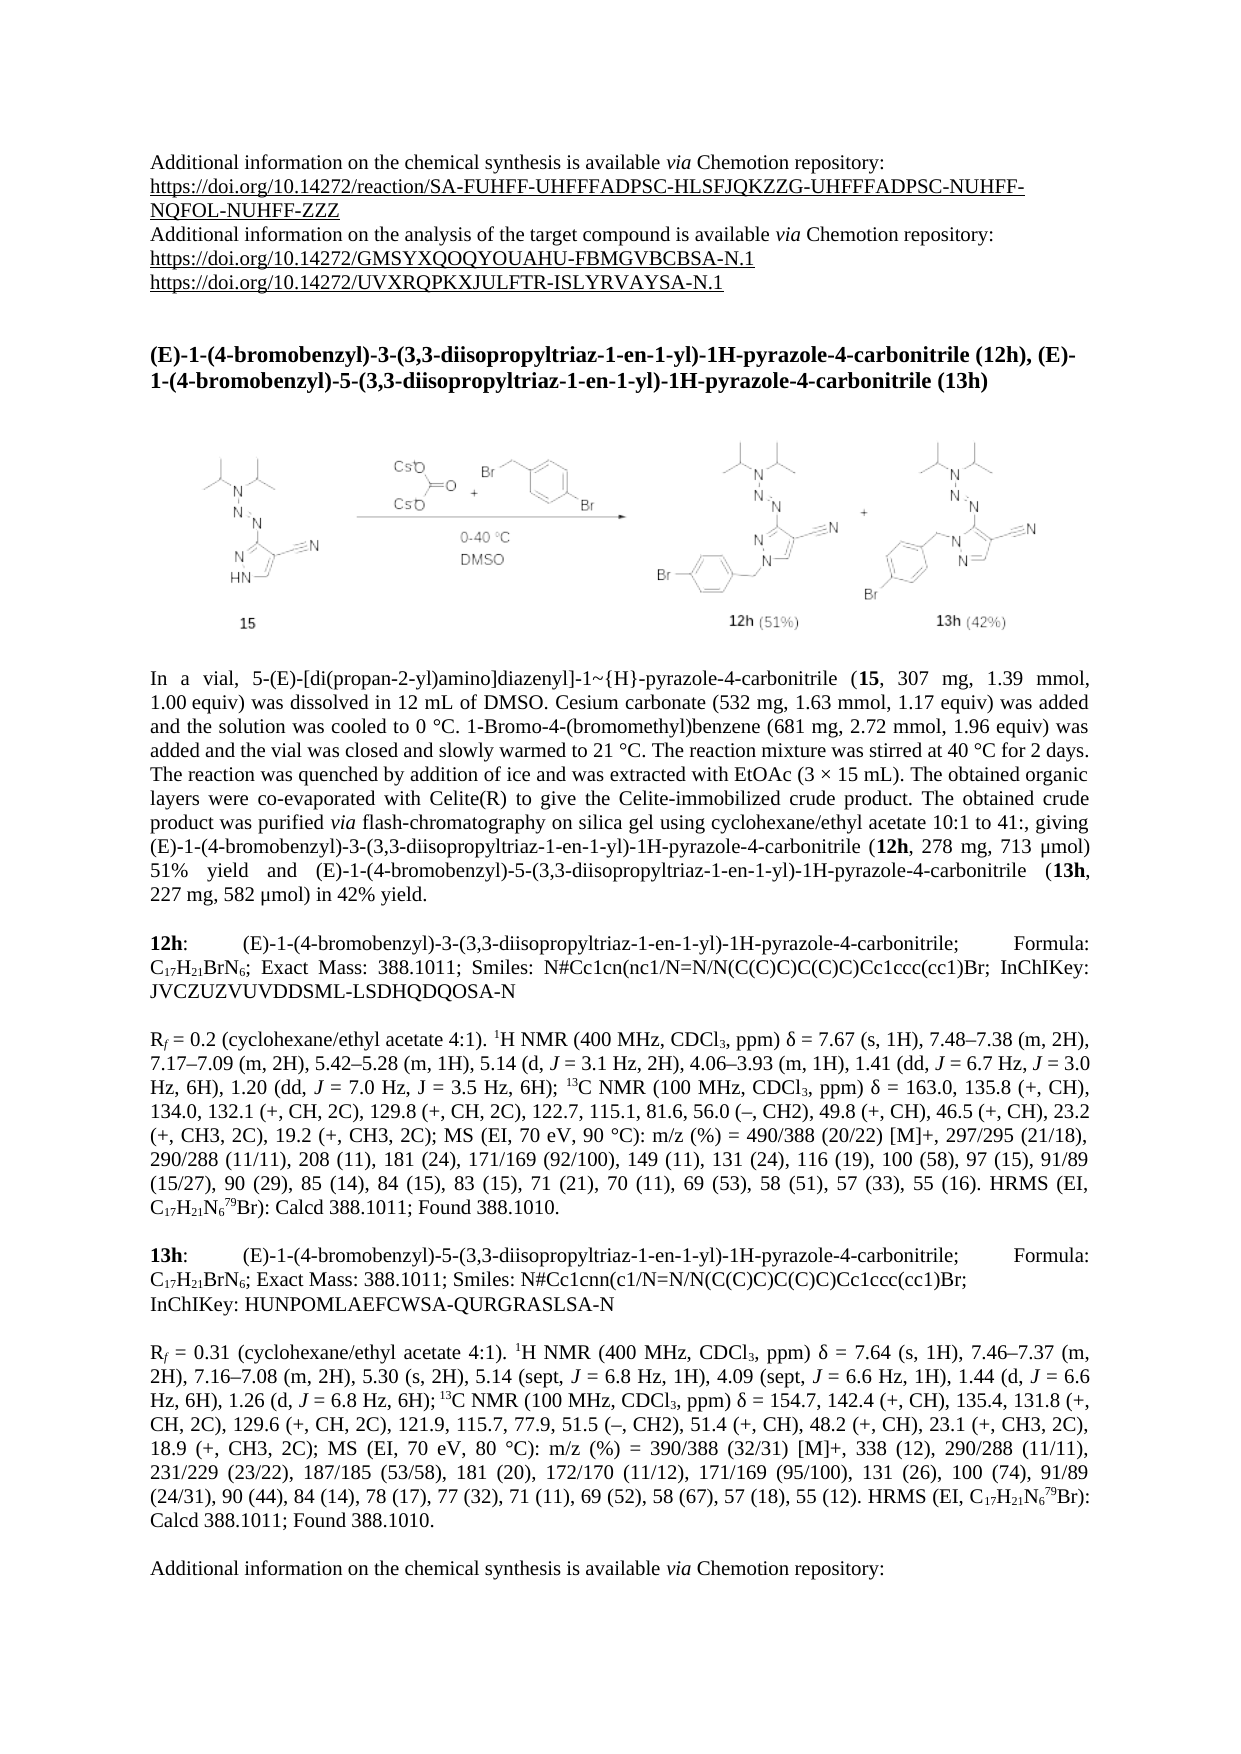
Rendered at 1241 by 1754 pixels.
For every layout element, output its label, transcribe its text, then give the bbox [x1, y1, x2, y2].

text Additional information on the analysis of the target compound is available via Chemotion repository: [150, 222, 1090, 246]
subtitle (E)-1-(4-bromobenzyl)-3-(3,3-diisopropyltriaz-1-en-1-yl)-1H-pyrazole-4-carbonitrile (12h), (E)-1-(4-bromobenzyl)-5-(3,3-diisopropyltriaz-1-en-1-yl)-1H-pyrazole-4-carbonitrile (13h) [150, 341, 1090, 393]
text https://doi.org/10.14272/UVXRQPKXJULFTR-ISLYRVAYSA-N.1 [150, 270, 1090, 294]
text Rf = 0.31 (cyclohexane/ethyl acetate 4:1). 1H NMR (400 MHz, CDCl3, ppm) δ = 7.64 (s, 1H), 7.46–7.37 (m, 2H), 7.16–7.08 (m, 2H), 5.30 (s, 2H), 5.14 (sept, J = 6.8 Hz, 1H), 4.09 (sept, J = 6.6 Hz, 1H), 1.44 (d, J = 6.6 Hz, 6H), 1.26 (d, J = 6.8 Hz, 6H); 13C NMR (100 MHz, CDCl3, ppm) δ = 154.7, 142.4 (+, CH), 135.4, 131.8 (+, CH, 2C), 129.6 (+, CH, 2C), 121.9, 115.7, 77.9, 51.5 (–, CH2), 51.4 (+, CH), 48.2 (+, CH), 23.1 (+, CH3, 2C), 18.9 (+, CH3, 2C); MS (EI, 70 eV, 80 °C): m/z (%) = 390/388 (32/31) [M]+, 338 (12), 290/288 (11/11), 231/229 (23/22), 187/185 (53/58), 181 (20), 172/170 (11/12), 171/169 (95/100), 131 (26), 100 (74), 91/89 (24/31), 90 (44), 84 (14), 78 (17), 77 (32), 71 (11), 69 (52), 58 (67), 57 (18), 55 (12). HRMS (EI, C17H21N679Br): Calcd 388.1011; Found 388.1010. [150, 1339, 1090, 1532]
text Additional information on the chemical synthesis is available via Chemotion repository: [150, 1556, 1090, 1580]
text In a vial, 5-(E)-[di(propan-2-yl)amino]diazenyl]-1~{H}-pyrazole-4-carbonitrile (15, 307 mg, 1.39 mmol, 1.00 equiv) was dissolved in 12 mL of DMSO. Cesium carbonate (532 mg, 1.63 mmol, 1.17 equiv) was added and the solution was cooled to 0 °C. 1-Bromo-4-(bromomethyl)benzene (681 mg, 2.72 mmol, 1.96 equiv) was added and the vial was closed and slowly warmed to 21 °C. The reaction mixture was stirred at 40 °C for 2 days. The reaction was quenched by addition of ice and was extracted with EtOAc (3 × 15 mL). The obtained organic layers were co-evaporated with Celite(R) to give the Celite-immobilized crude product. The obtained crude product was purified via flash-chromatography on silica gel using cyclohexane/ethyl acetate 10:1 to 41:, giving (E)-1-(4-bromobenzyl)-3-(3,3-diisopropyltriaz-1-en-1-yl)-1H-pyrazole-4-carbonitrile (12h, 278 mg, 713 μmol) 51% yield and (E)-1-(4-bromobenzyl)-5-(3,3-diisopropyltriaz-1-en-1-yl)-1H-pyrazole-4-carbonitrile (13h, 227 mg, 582 μmol) in 42% yield. [150, 666, 1090, 906]
text Rf = 0.2 (cyclohexane/ethyl acetate 4:1). 1H NMR (400 MHz, CDCl3, ppm) δ = 7.67 (s, 1H), 7.48–7.38 (m, 2H), 7.17–7.09 (m, 2H), 5.42–5.28 (m, 1H), 5.14 (d, J = 3.1 Hz, 2H), 4.06–3.93 (m, 1H), 1.41 (dd, J = 6.7 Hz, J = 3.0 Hz, 6H), 1.20 (dd, J = 7.0 Hz, J = 3.5 Hz, 6H); 13C NMR (100 MHz, CDCl3, ppm) δ = 163.0, 135.8 (+, CH), 134.0, 132.1 (+, CH, 2C), 129.8 (+, CH, 2C), 122.7, 115.1, 81.6, 56.0 (–, CH2), 49.8 (+, CH), 46.5 (+, CH), 23.2 (+, CH3, 2C), 19.2 (+, CH3, 2C); MS (EI, 70 eV, 90 °C): m/z (%) = 490/388 (20/22) [M]+, 297/295 (21/18), 290/288 (11/11), 208 (11), 181 (24), 171/169 (92/100), 149 (11), 131 (24), 116 (19), 100 (58), 97 (15), 91/89 (15/27), 90 (29), 85 (14), 84 (15), 83 (15), 71 (21), 70 (11), 69 (53), 58 (51), 57 (33), 55 (16). HRMS (EI, C17H21N679Br): Calcd 388.1011; Found 388.1010. [150, 1027, 1090, 1219]
text https://doi.org/10.14272/reaction/SA-FUHFF-UHFFFADPSC-HLSFJQKZZG-UHFFFADPSC-NUHFF-NQFOL-NUHFF-ZZZ [150, 174, 1090, 222]
text https://doi.org/10.14272/GMSYXQOQYOUAHU-FBMGVBCBSA-N.1 [150, 246, 1090, 270]
text Additional information on the chemical synthesis is available via Chemotion repository: [150, 150, 1090, 174]
text InChIKey: HUNPOMLAEFCWSA-QURGRASLSA-N [150, 1291, 1090, 1316]
text 12h: (E)-1-(4-bromobenzyl)-3-(3,3-diisopropyltriaz-1-en-1-yl)-1H-pyrazole-4-carbonitrile; Formula: C17H21BrN6; Exact Mass: 388.1011; Smiles: N#Cc1cn(nc1/N=N/N(C(C)C)C(C)C)Cc1ccc(cc1)Br; InChIKey: JVCZUZVUVDDSML-LSDHQDQOSA-N [150, 931, 1090, 1003]
text 13h: (E)-1-(4-bromobenzyl)-5-(3,3-diisopropyltriaz-1-en-1-yl)-1H-pyrazole-4-carbonitrile; Formula: C17H21BrN6; Exact Mass: 388.1011; Smiles: N#Cc1cnn(c1/N=N/N(C(C)C)C(C)C)Cc1ccc(cc1)Br; [150, 1243, 1090, 1291]
